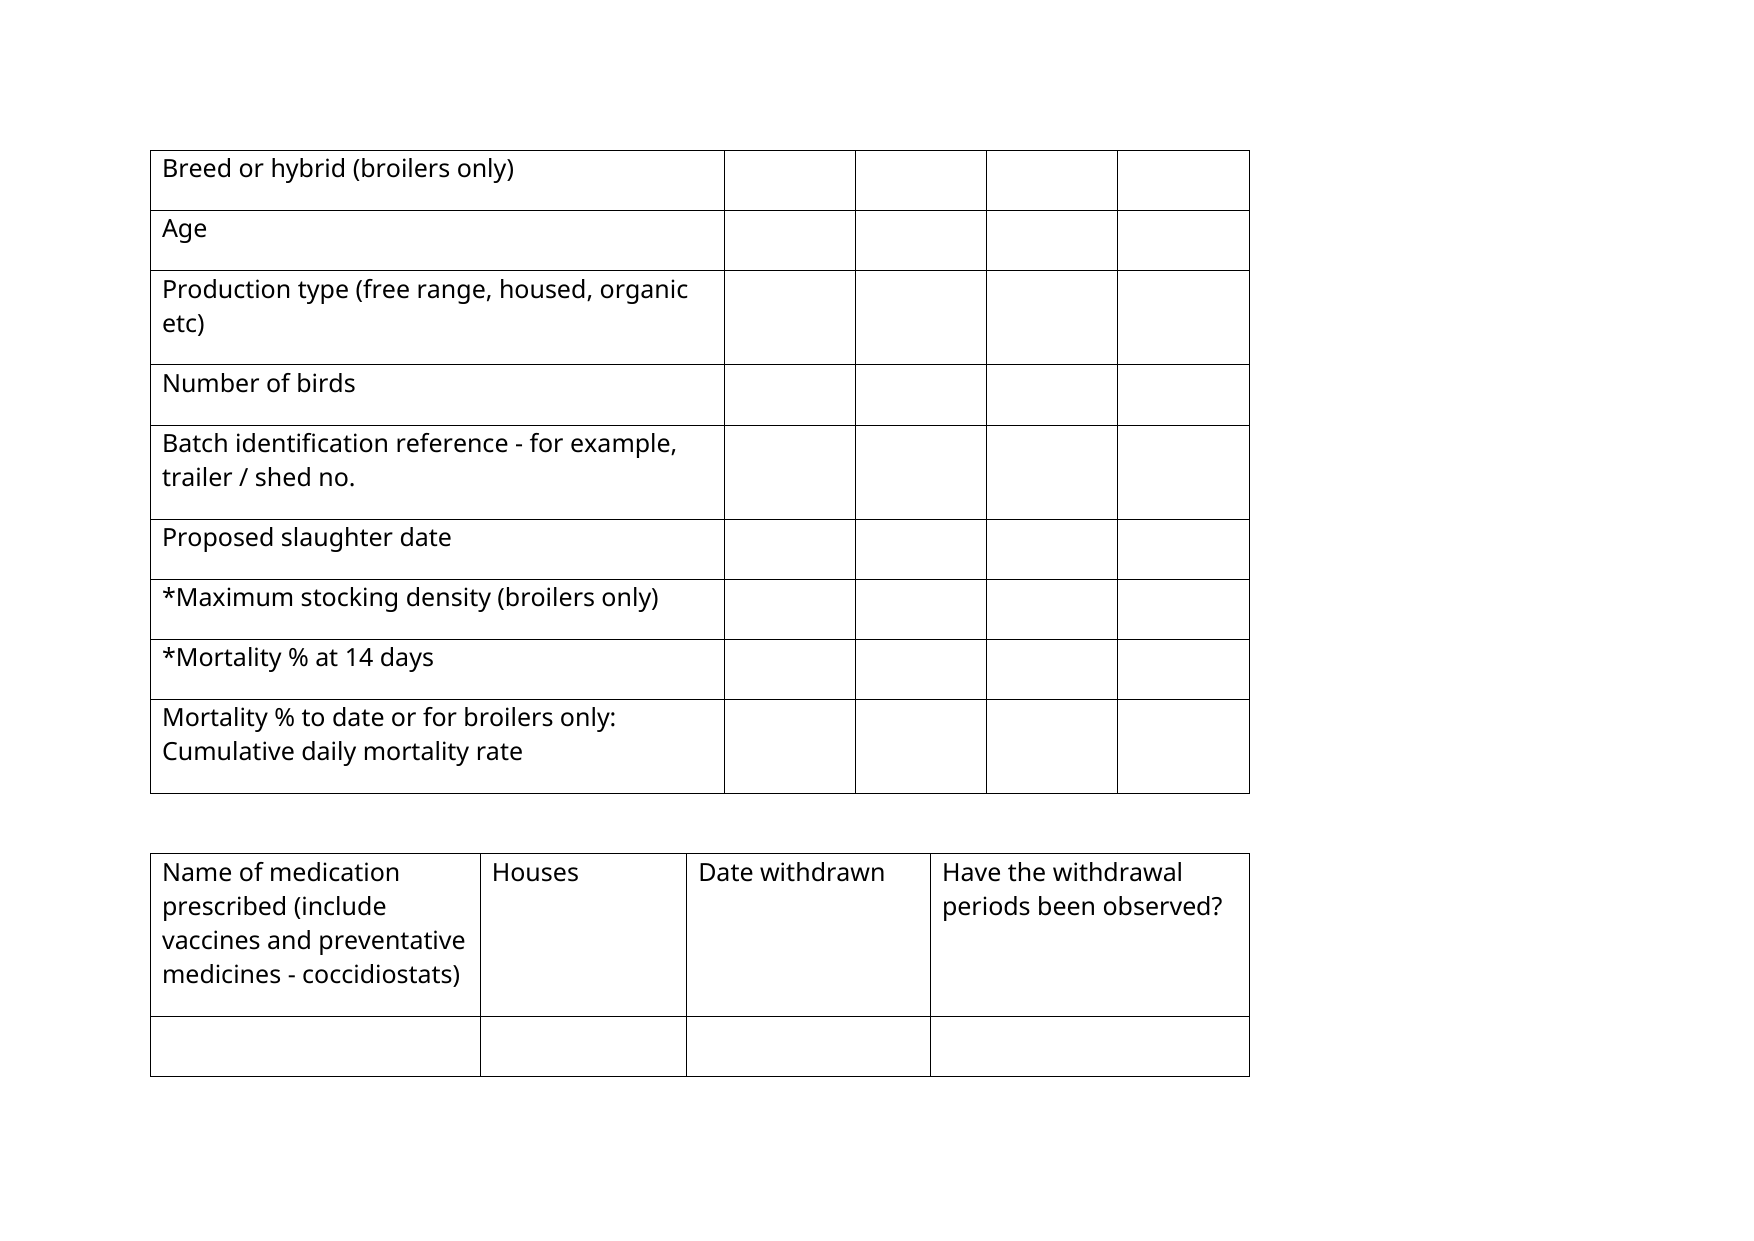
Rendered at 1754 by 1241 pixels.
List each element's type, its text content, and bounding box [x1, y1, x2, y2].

table_cell *Maximum stocking density (broilers only) [151, 580, 724, 639]
table_cell [987, 211, 1117, 270]
table_cell [725, 365, 855, 424]
table_cell Number of birds [151, 365, 724, 424]
table_cell Breed or hybrid (broilers only) [151, 151, 724, 210]
table_header Date withdrawn [687, 854, 930, 1016]
table_cell [856, 700, 986, 793]
table_cell [987, 700, 1117, 793]
table_cell [987, 151, 1117, 210]
table_cell Age [151, 211, 724, 270]
table_header Houses [481, 854, 686, 1016]
table_cell [725, 271, 855, 364]
table_cell [856, 520, 986, 579]
table_cell [1118, 365, 1249, 424]
table_cell [1118, 520, 1249, 579]
table_cell [931, 1017, 1249, 1076]
table_header Have the withdrawal periods been observed? [931, 854, 1249, 1016]
table_cell [725, 520, 855, 579]
table_cell [1118, 271, 1249, 364]
table_cell [1118, 426, 1249, 519]
table_cell [856, 426, 986, 519]
table_cell [987, 520, 1117, 579]
table_cell [856, 580, 986, 639]
table_cell [1118, 211, 1249, 270]
table_cell [1118, 640, 1249, 699]
table_cell [1118, 700, 1249, 793]
table_cell [1118, 580, 1249, 639]
table_cell [856, 271, 986, 364]
table_cell [725, 151, 855, 210]
table_cell [987, 271, 1117, 364]
table_cell [481, 1017, 686, 1076]
table_cell [725, 700, 855, 793]
table_cell [987, 426, 1117, 519]
table_cell Batch identification reference - for example, trailer / shed no. [151, 426, 724, 519]
table_cell [1118, 151, 1249, 210]
table_cell [687, 1017, 930, 1076]
table_cell Proposed slaughter date [151, 520, 724, 579]
table_cell [987, 640, 1117, 699]
table_cell [987, 580, 1117, 639]
table_cell [856, 365, 986, 424]
table_cell [856, 640, 986, 699]
table_cell Production type (free range, housed, organic etc) [151, 271, 724, 364]
table_cell [725, 580, 855, 639]
table_cell Mortality % to date or for broilers only: Cumulative daily mortality rate [151, 700, 724, 793]
table_cell *Mortality % at 14 days [151, 640, 724, 699]
table_cell [856, 211, 986, 270]
table_cell [151, 1017, 480, 1076]
table_cell [987, 365, 1117, 424]
table_cell [725, 640, 855, 699]
table_cell [725, 426, 855, 519]
table_cell [725, 211, 855, 270]
table_header Name of medication prescribed (include vaccines and preventative medicines - coccidiostats) [151, 854, 480, 1016]
table_cell [856, 151, 986, 210]
